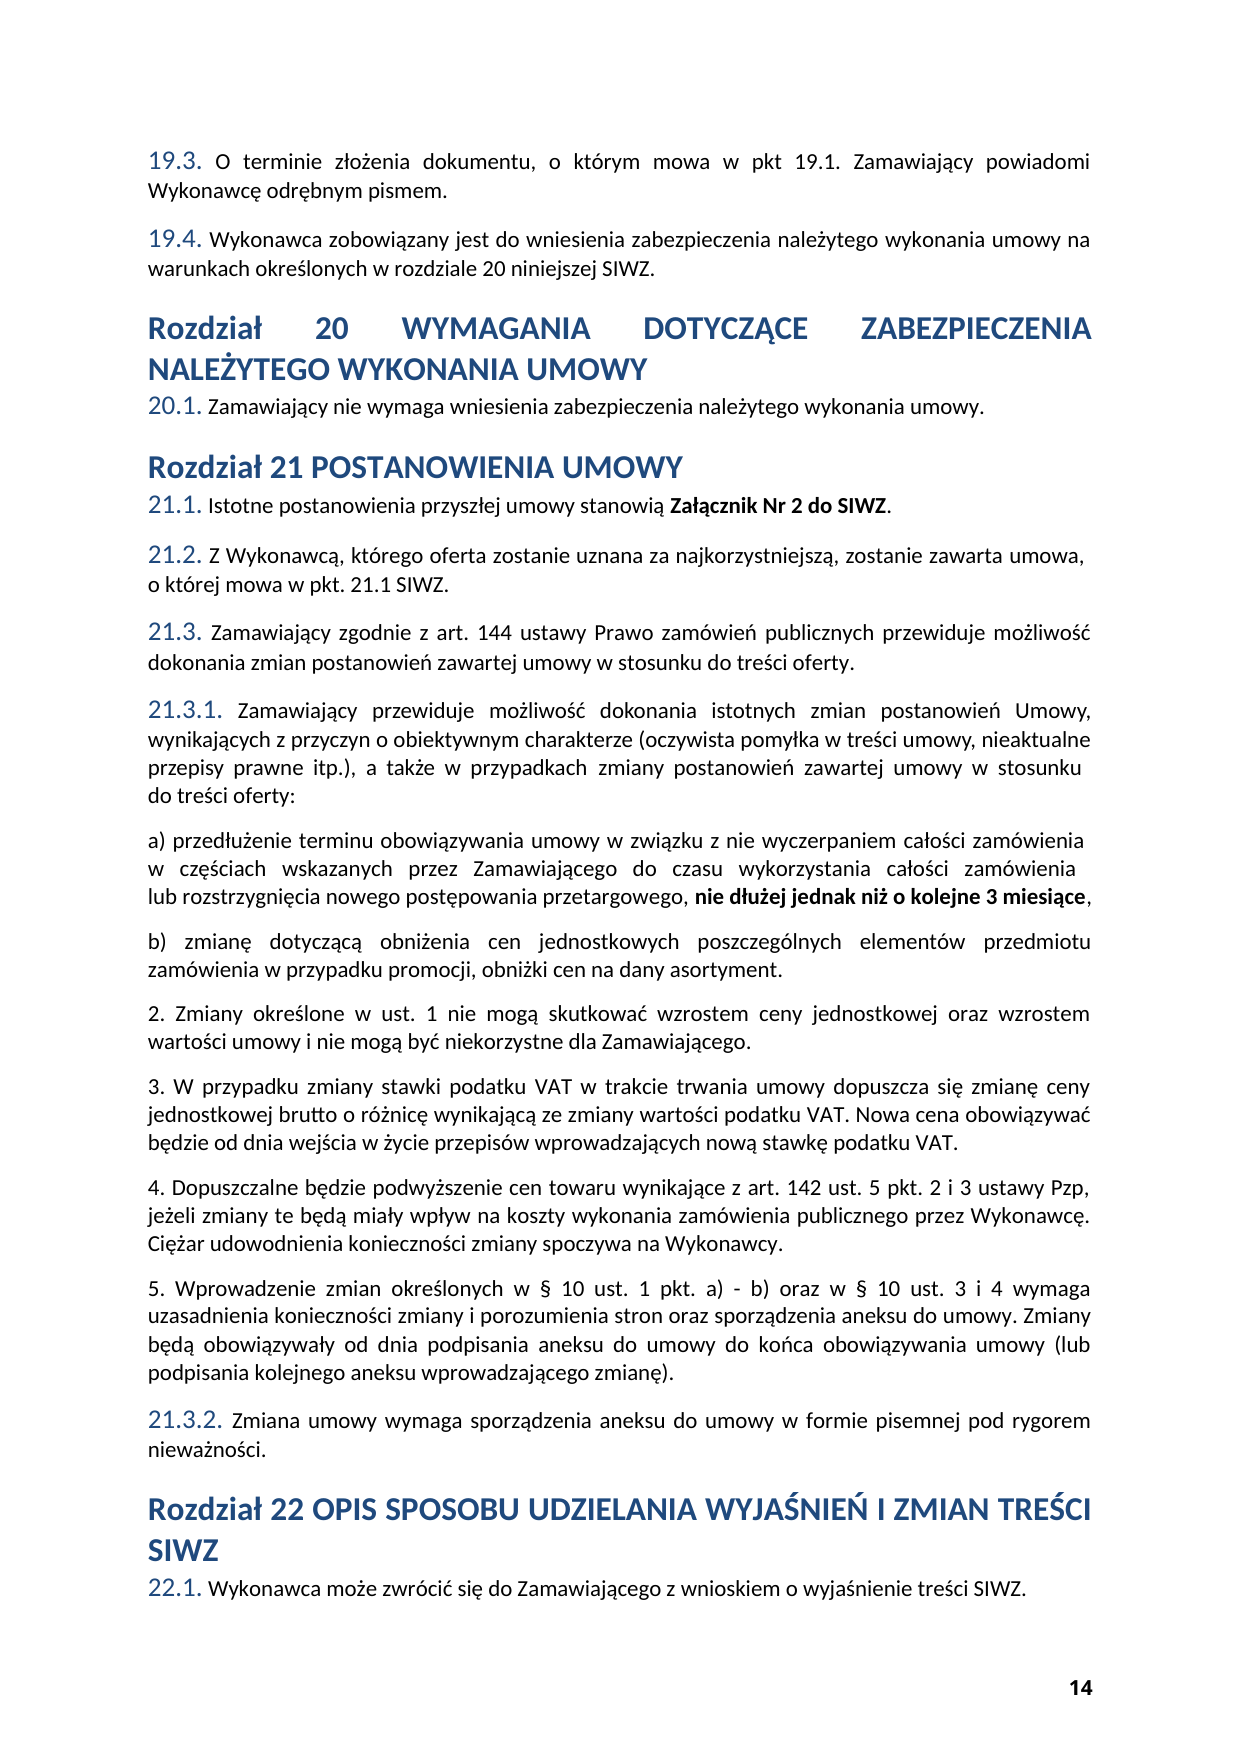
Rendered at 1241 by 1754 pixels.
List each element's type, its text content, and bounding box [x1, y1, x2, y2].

text 19.3. O terminie złożenia dokumentu, o którym mowa w pkt 19.1. Zamawiający powiadomi Wykonawcę odrębnym pismem. [148, 143, 1092, 204]
text 21.2. Z Wykonawcą, którego oferta zostanie uznana za najkorzystniejszą, zostanie zawarta umowa, o której mowa w pkt. 21.1 SIWZ. [148, 537, 1092, 598]
text 4. Dopuszczalne będzie podwyższenie cen towaru wynikające z art. 142 ust. 5 pkt. 2 i 3 ustawy Pzp, jeżeli zmiany te będą miały wpływ na koszty wykonania zamówienia publicznego przez Wykonawcę. Ciężar udowodnienia konieczności zmiany spoczywa na Wykonawcy. [148, 1173, 1092, 1257]
text 19.4. Wykonawca zobowiązany jest do wniesienia zabezpieczenia należytego wykonania umowy na warunkach określonych w rozdziale 20 niniejszej SIWZ. [148, 221, 1092, 282]
text 21.3. Zamawiający zgodnie z art. 144 ustawy Prawo zamówień publicznych przewiduje możliwość dokonania zmian postanowień zawartej umowy w stosunku do treści oferty. [148, 614, 1092, 676]
subtitle Rozdział 21 POSTANOWIENIA UMOWY [148, 446, 1092, 487]
text 21.1. Istotne postanowienia przyszłej umowy stanowią Załącznik Nr 2 do SIWZ. [148, 487, 1092, 520]
text 21.3.2. Zmiana umowy wymaga sporządzenia aneksu do umowy w formie pisemnej pod rygorem nieważności. [148, 1402, 1092, 1463]
text a) przedłużenie terminu obowiązywania umowy w związku z nie wyczerpaniem całości zamówienia w częściach wskazanych przez Zamawiającego do czasu wykorzystania całości zamówienia lub rozstrzygnięcia nowego postępowania przetargowego, nie dłużej jednak niż o kolejne 3 miesiące, [148, 826, 1092, 910]
text 2. Zmiany określone w ust. 1 nie mogą skutkować wzrostem ceny jednostkowej oraz wzrostem wartości umowy i nie mogą być niekorzystne dla Zamawiającego. [148, 999, 1092, 1056]
text 22.1. Wykonawca może zwrócić się do Zamawiającego z wnioskiem o wyjaśnienie treści SIWZ. [148, 1570, 1092, 1603]
text 5. Wprowadzenie zmian określonych w § 10 ust. 1 pkt. a) - b) oraz w § 10 ust. 3 i 4 wymaga uzasadnienia konieczności zmiany i porozumienia stron oraz sporządzenia aneksu do umowy. Zmiany będą obowiązywały od dnia podpisania aneksu do umowy do końca obowiązywania umowy (lub podpisania kolejnego aneksu wprowadzającego zmianę). [148, 1274, 1092, 1386]
text 20.1. Zamawiający nie wymaga wniesienia zabezpieczenia należytego wykonania umowy. [148, 388, 1092, 421]
text b) zmianę dotyczącą obniżenia cen jednostkowych poszczególnych elementów przedmiotu zamówienia w przypadku promocji, obniżki cen na dany asortyment. [148, 927, 1092, 983]
subtitle Rozdział 22 OPIS SPOSOBU UDZIELANIA WYJAŚNIEŃ I ZMIAN TREŚCI SIWZ [148, 1488, 1092, 1570]
text 21.3.1. Zamawiający przewiduje możliwość dokonania istotnych zmian postanowień Umowy, wynikających z przyczyn o obiektywnym charakterze (oczywista pomyłka w treści umowy, nieaktualne przepisy prawne itp.), a także w przypadkach zmiany postanowień zawartej umowy w stosunku do treści oferty: [148, 692, 1092, 809]
text 3. W przypadku zmiany stawki podatku VAT w trakcie trwania umowy dopuszcza się zmianę ceny jednostkowej brutto o różnicę wynikającą ze zmiany wartości podatku VAT. Nowa cena obowiązywać będzie od dnia wejścia w życie przepisów wprowadzających nową stawkę podatku VAT. [148, 1072, 1092, 1156]
subtitle Rozdział 20 WYMAGANIA DOTYCZĄCE ZABEZPIECZENIA NALEŻYTEGO WYKONANIA UMOWY [148, 307, 1092, 388]
